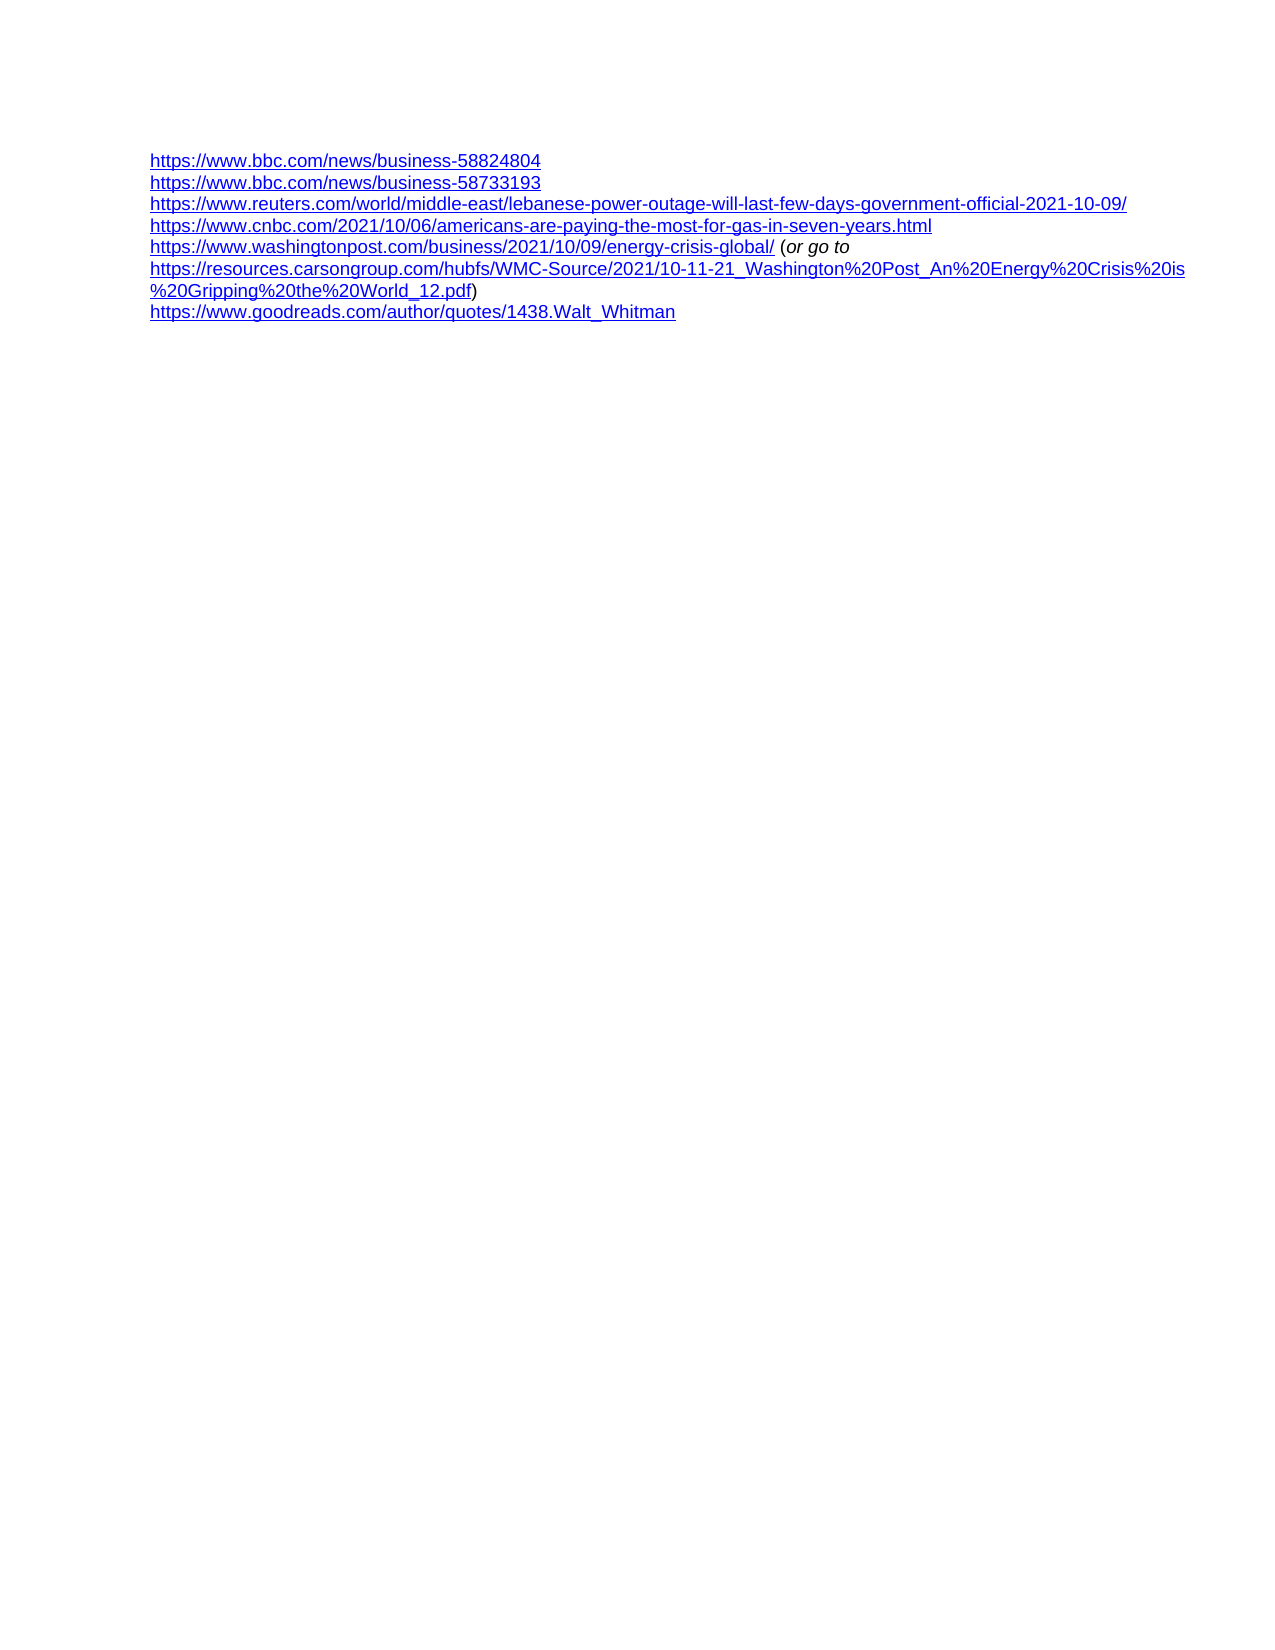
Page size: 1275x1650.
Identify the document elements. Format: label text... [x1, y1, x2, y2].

text https://www.reuters.com/world/middle-east/lebanese-power-outage-will-last-few-days-government-official-2021-10-09/ [150, 193, 1200, 215]
text https://www.bbc.com/news/business-58733193 [150, 172, 1200, 193]
text https://www.washingtonpost.com/business/2021/10/09/energy-crisis-global/ (or go to https://resources.carsongroup.com/hubfs/WMC-Source/2021/10-11-21_Washington%20Post_An%20Energy%20Crisis%20is%20Gripping%20the%20World_12.pdf) [150, 236, 1200, 301]
text https://www.cnbc.com/2021/10/06/americans-are-paying-the-most-for-gas-in-seven-years.html [150, 215, 1200, 236]
text https://www.goodreads.com/author/quotes/1438.Walt_Whitman [150, 301, 1200, 322]
text https://www.bbc.com/news/business-58824804 [150, 150, 1200, 172]
